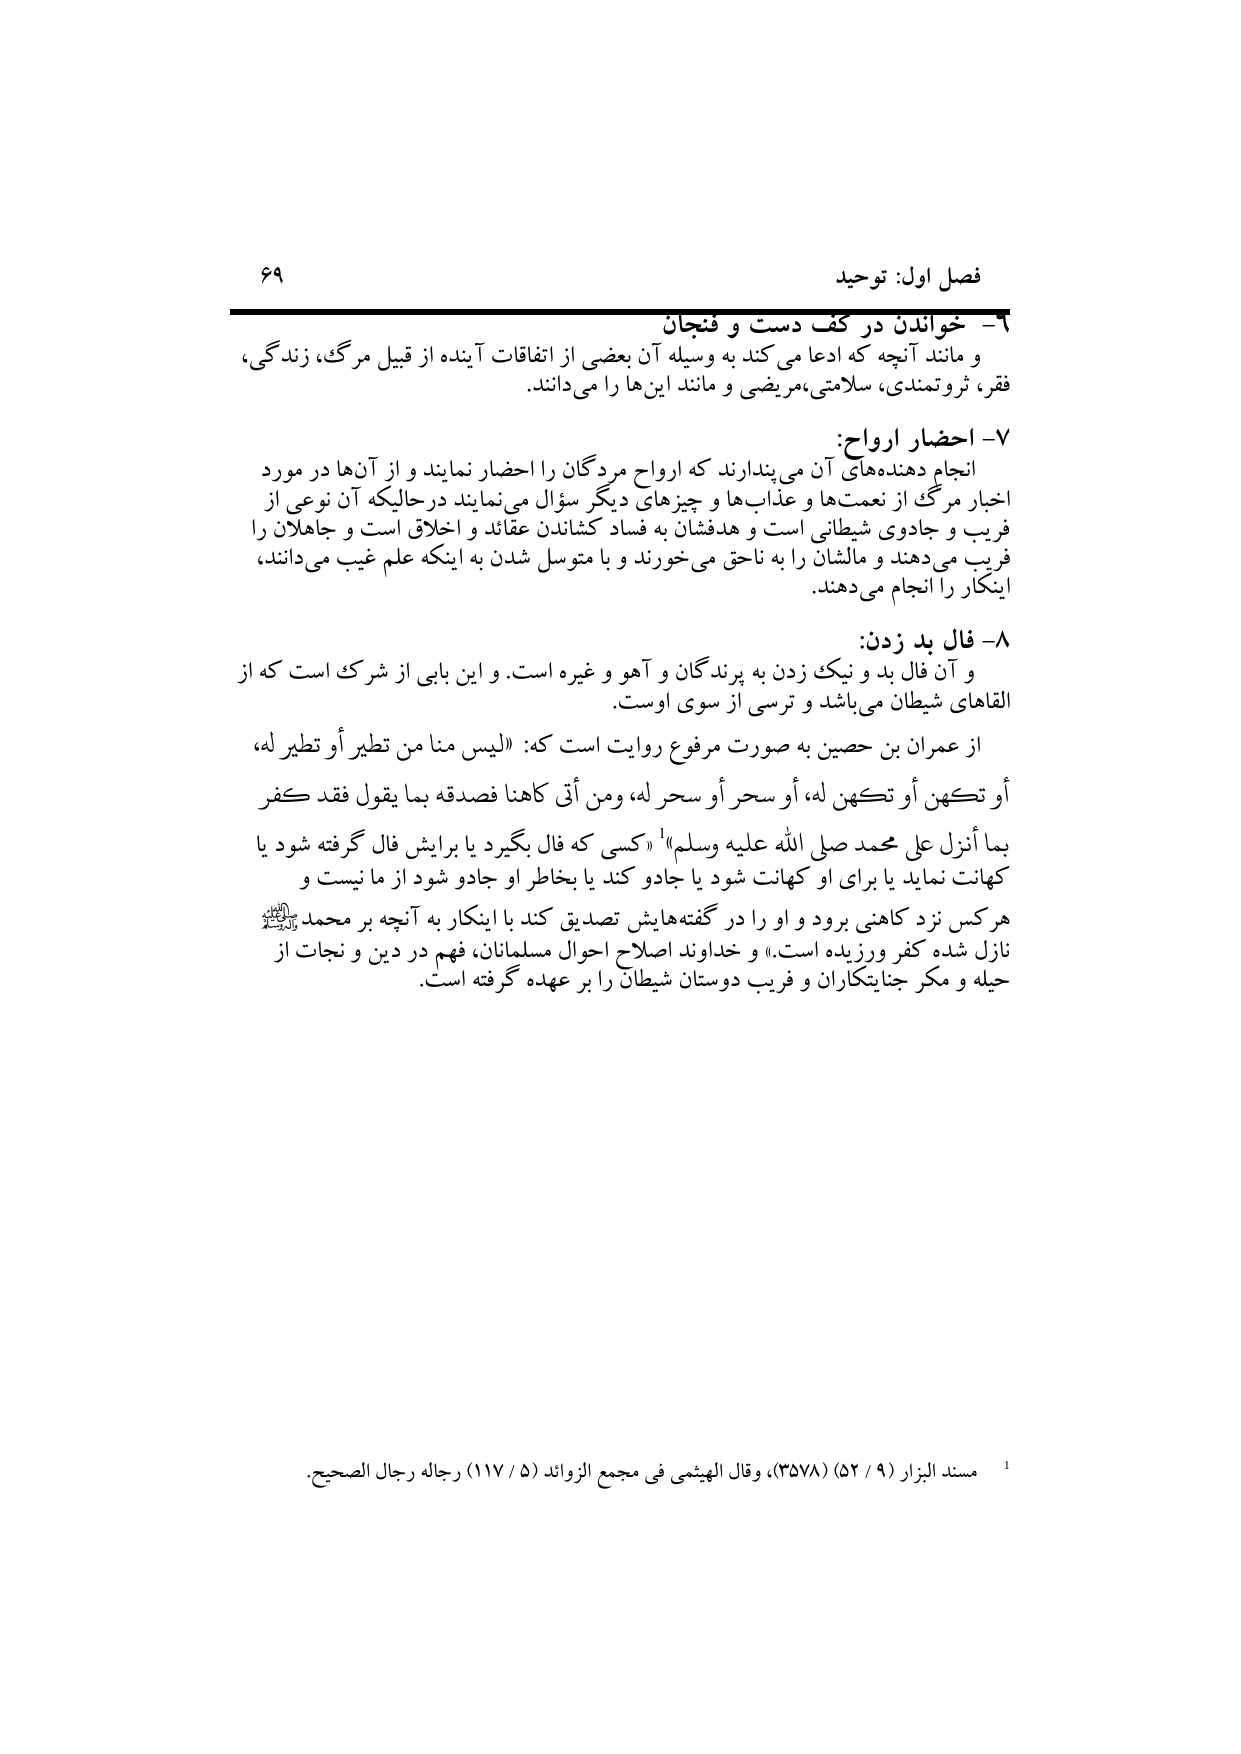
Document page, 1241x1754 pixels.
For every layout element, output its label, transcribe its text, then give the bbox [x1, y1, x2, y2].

text انجام دهنده‌هاي آن مي‌پندارند كه ارواح مردگان را احضار نمايند و از آن‌ها در مورد اخبار مرگ از نعمت‌ها و عذاب‌ها و چيزهاي ديگر سؤال مي‌نمايند درحاليكه آن نوعي از فريب و جادوي شيطاني است و هدفشان به فساد كشاندن عقائد و اخلاق است و جاهلان را فريب مي‌دهند و مالشان را به ناحق مي‌خورند و با متوسل شدن به اينكه علم غيب مي‌دانند، اينكار را انجام مي‌دهند. [230, 459, 1010, 605]
text 6- خواندن در كف دست و فنجان [230, 314, 1010, 345]
text 8- فال بد زدن: [230, 630, 1010, 662]
text 7- احضار ارواح: [230, 428, 1010, 459]
text و مانند آنچه كه ادعا مي‌كند به وسيله آن بعضي از اتفاقات آينده از قبيل مرگ، زندگي، فقر، ثروتمندي، سلامتي،مريضي و مانند اين‌ها را مي‌دانند. [230, 345, 1010, 403]
text و آن فال بد و نيك زدن به پرندگان و آهو و غيره است. و اين بابي از شرك است كه از القاهاي شيطان مي‌باشد و ترسي از سوي اوست. [230, 662, 1010, 720]
text از عمران بن حصين به صورت مرفوع روايت است كه: «ليس منا من تطير أو تطير له، أو تكهن أو تكهن له، أو سحر أو سحر له، ومن أتى كاهنا فصدقه بما يقول فقد كفر بما أنزل على محمد صلى الله عليه وسلم» «كسي كه فال بگيرد يا برايش فال گرفته شود يا كهانت نمايد يا براي او كهانت شود يا جادو كند يا بخاطر او جادو شود از ما نيست و هركس نزد كاهني برود و او را در گفته‌هايش تصديق كند با اينكار به آنچه بر محمدص نازل شده كفر ورزيده است.» و خداوند اصلاح احوال مسلمانان، فهم در دين و نجات از حيله و مكر جنايتكاران و فريب دوستان شيطان را بر عهده گرفته است. [230, 720, 1010, 999]
